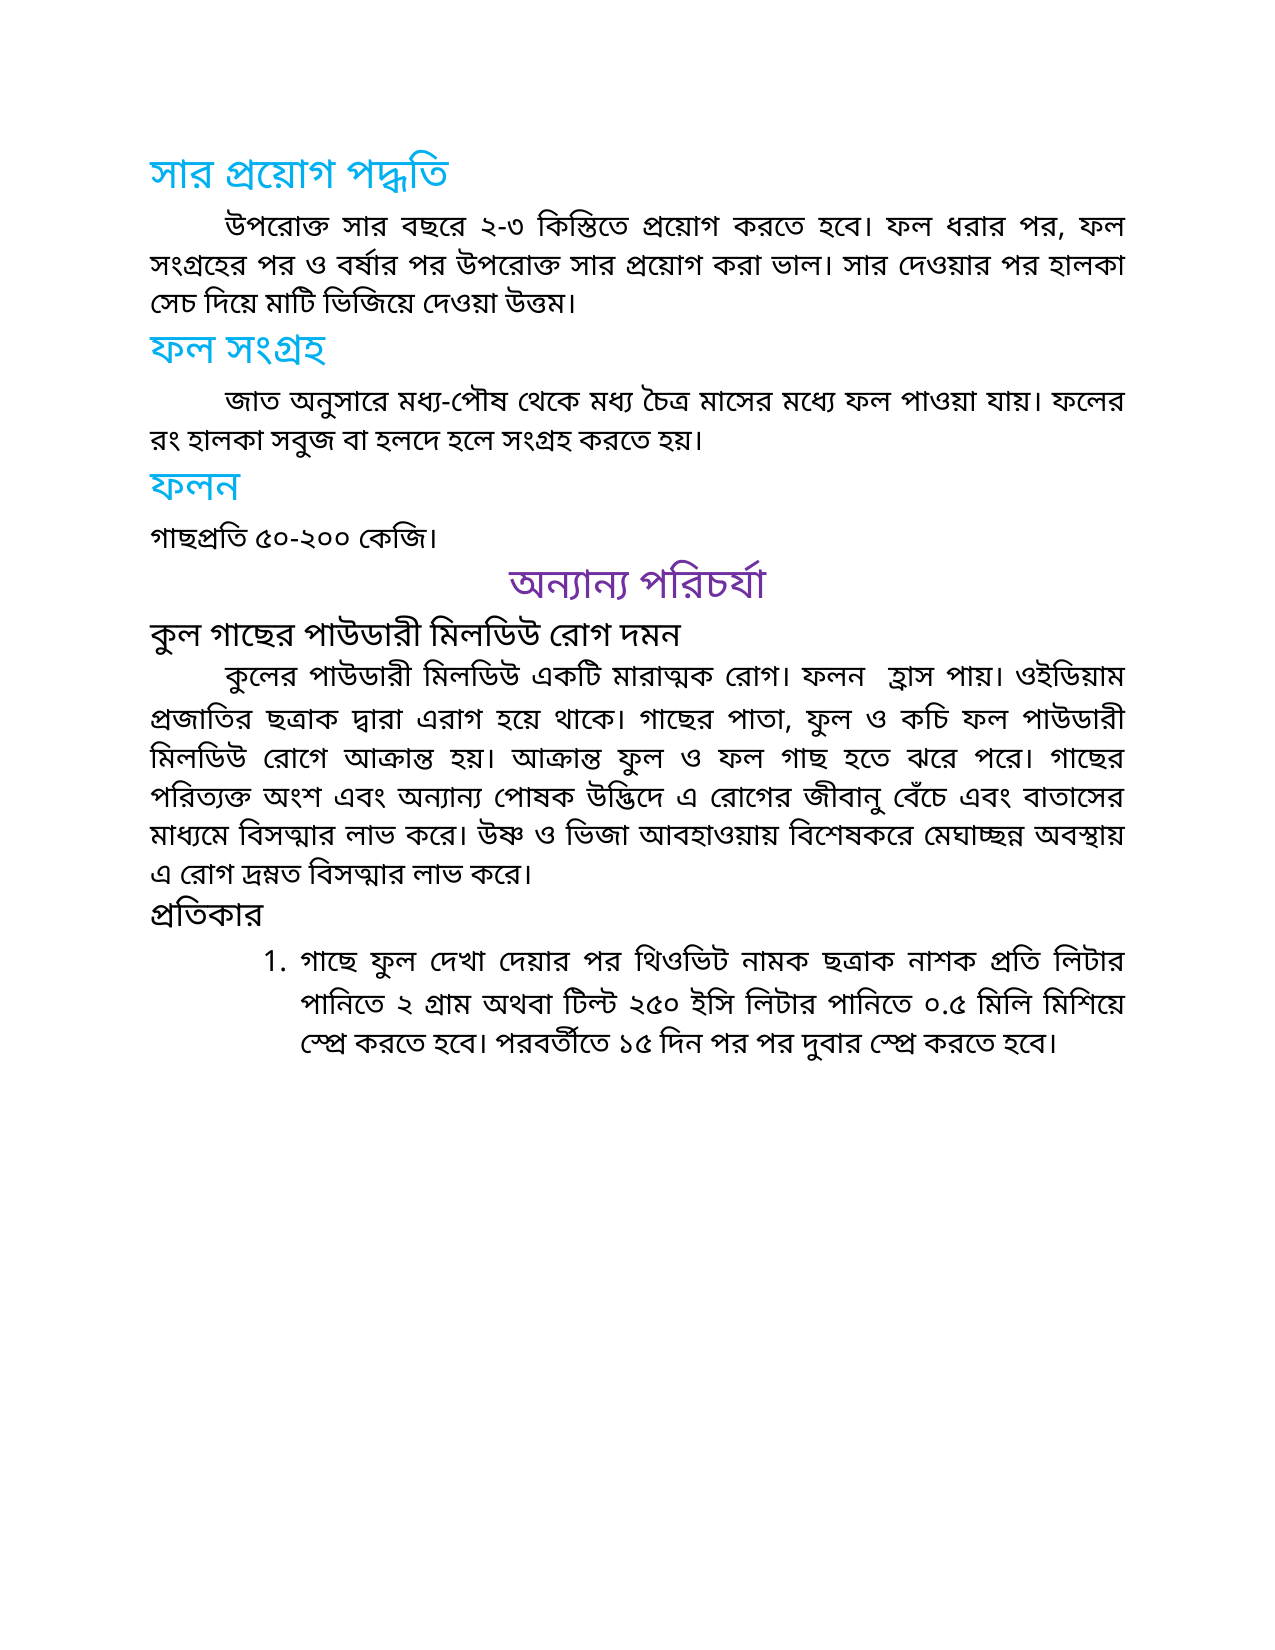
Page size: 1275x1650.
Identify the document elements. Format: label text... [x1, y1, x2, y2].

text ফলন [150, 462, 1125, 518]
text ফল সংগ্রহ [150, 326, 1125, 381]
text কুল গাছের পাউডারী মিলডিউ রোগ দমন [150, 616, 1125, 660]
text কুলের পাউডারী মিলডিউ একটি মারাত্মক রোগ। ফলন হ্রাস পায়। ওইডিয়াম প্রজাতির ছত্রাক দ্বারা এরাগ হয়ে থাকে। গাছের পাতা, ফুল ও কচি ফল পাউডারী মিলডিউ রোগে আক্রান্ত হয়। আক্রান্ত ফুল ও ফল গাছ হতে ঝরে পরে। গাছের পরিত্যক্ত অংশ এবং অন্যান্য পোষক উদ্ভিদে এ রোগের জীবানু বেঁচে এবং বাতাসের মাধ্যমে বিসত্মার লাভ করে। উষ্ণ ও ভিজা আবহাওয়ায় বিশেষকরে মেঘাচ্ছন্ন অবস্থায় এ রোগ দ্রম্নত বিসত্মার লাভ করে। [150, 660, 1125, 896]
text গাছপ্রতি ৫০-২০০ কেজি। [150, 518, 1125, 561]
text অন্যান্য পরিচর্যা [150, 561, 1125, 616]
text প্রতিকার [150, 896, 1125, 940]
text উপরোক্ত সার বছরে ২-৩ কিস্তিতে প্রয়োগ করতে হবে। ফল ধরার পর, ফল সংগ্রহের পর ও বর্ষার পর উপরোক্ত সার প্রয়োগ করা ভাল। সার দেওয়ার পর হালকা সেচ দিয়ে মাটি ভিজিয়ে দেওয়া উত্তম। [150, 205, 1125, 326]
text জাত অনুসারে মধ্য-পৌষ থেকে মধ্য চৈত্র মাসের মধ্যে ফল পাওয়া যায়। ফলের রং হালকা সবুজ বা হলদে হলে সংগ্রহ করতে হয়। [150, 381, 1125, 462]
text সার প্রয়োগ পদ্ধতি [150, 150, 1125, 205]
list গাছে ফুল দেখা দেয়ার পর থিওভিট নামক ছত্রাক নাশক প্রতি লিটার পানিতে ২ গ্রাম অথবা টিল্ট ২৫০ ইসি লিটার পানিতে ০.৫ মিলি মিশিয়ে স্প্রে করতে হবে। পরবর্তীতে ১৫ দিন পর পর দুবার স্প্রে করতে হবে। [262, 940, 1125, 1065]
